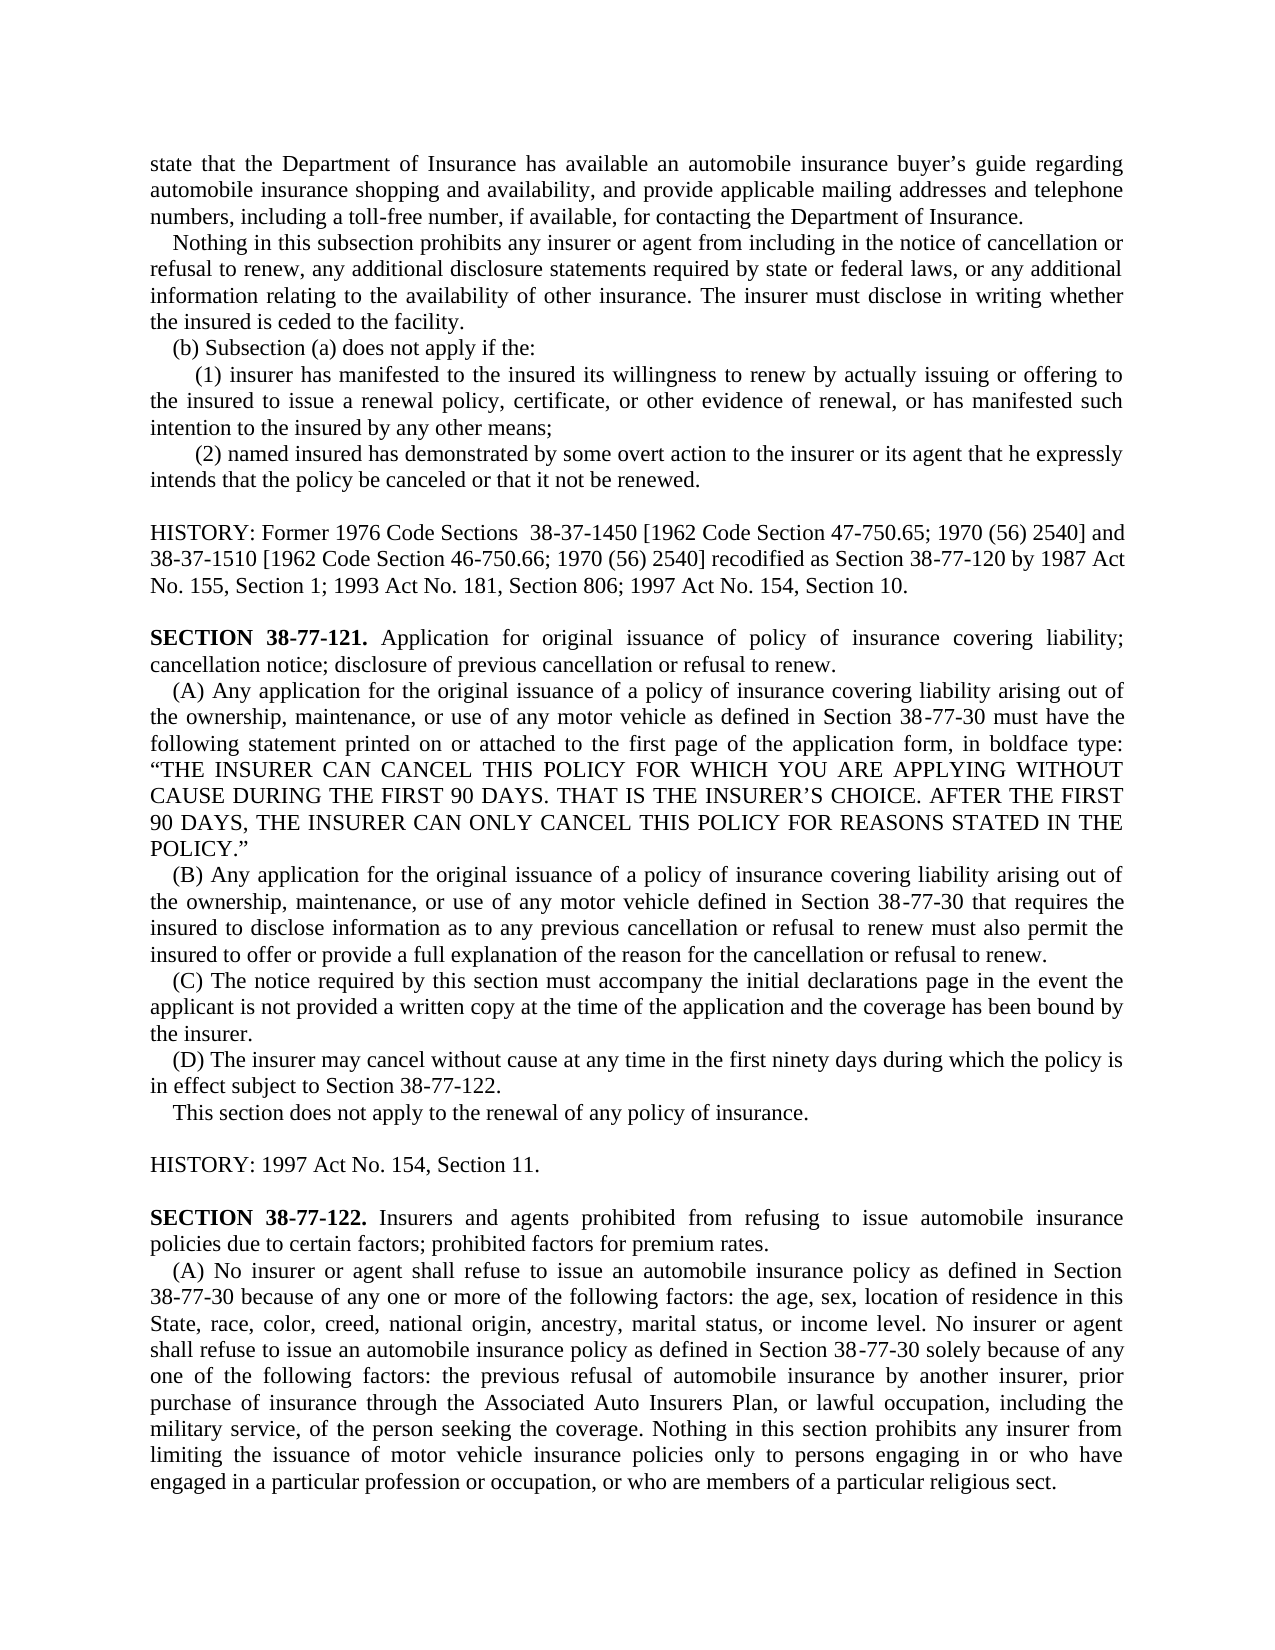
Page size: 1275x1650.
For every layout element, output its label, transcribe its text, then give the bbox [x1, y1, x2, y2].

text (C) The notice required by this section must accompany the initial declarations page in the event the applicant is not provided a written copy at the time of the application and the coverage has been bound by the insurer. [150, 967, 1125, 1046]
text (b) Subsection (a) does not apply if the: [150, 334, 1125, 361]
text Nothing in this subsection prohibits any insurer or agent from including in the notice of cancellation or refusal to renew, any additional disclosure statements required by state or federal laws, or any additional information relating to the availability of other insurance. The insurer must disclose in writing whether the insured is ceded to the facility. [150, 229, 1125, 334]
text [150, 150, 1125, 229]
text HISTORY: 1997 Act No. 154, Section 11. [150, 1151, 1125, 1178]
text HISTORY: Former 1976 Code Sections 38-37-1450 [1962 Code Section 47-750.65; 1970 (56) 2540] and 38-37-1510 [1962 Code Section 46-750.66; 1970 (56) 2540] recodified as Section 38-77-120 by 1987 Act No. 155, Section 1; 1993 Act No. 181, Section 806; 1997 Act No. 154, Section 10. [150, 519, 1125, 598]
text SECTION 38-77-121. Application for original issuance of policy of insurance covering liability; cancellation notice; disclosure of previous cancellation or refusal to renew. [150, 624, 1125, 677]
text SECTION 38-77-122. Insurers and agents prohibited from refusing to issue automobile insurance policies due to certain factors; prohibited factors for premium rates. [150, 1204, 1125, 1257]
text (D) The insurer may cancel without cause at any time in the first ninety days during which the policy is in effect subject to Section 38-77-122. [150, 1046, 1125, 1099]
text (A) No insurer or agent shall refuse to issue an automobile insurance policy as defined in Section 38-77-30 because of any one or more of the following factors: the age, sex, location of residence in this State, race, color, creed, national origin, ancestry, marital status, or income level. No insurer or agent shall refuse to issue an automobile insurance policy as defined in Section 38-77-30 solely because of any one of the following factors: the previous refusal of automobile insurance by another insurer, prior purchase of insurance through the Associated Auto Insurers Plan, or lawful occupation, including the military service, of the person seeking the coverage. Nothing in this section prohibits any insurer from limiting the issuance of motor vehicle insurance policies only to persons engaging in or who have engaged in a particular profession or occupation, or who are members of a particular religious sect. [150, 1257, 1125, 1494]
text This section does not apply to the renewal of any policy of insurance. [150, 1099, 1125, 1125]
text (2) named insured has demonstrated by some overt action to the insurer or its agent that he expressly intends that the policy be canceled or that it not be renewed. [150, 440, 1125, 493]
text (1) insurer has manifested to the insured its willingness to renew by actually issuing or offering to the insured to issue a renewal policy, certificate, or other evidence of renewal, or has manifested such intention to the insured by any other means; [150, 361, 1125, 440]
text (B) Any application for the original issuance of a policy of insurance covering liability arising out of the ownership, maintenance, or use of any motor vehicle defined in Section 38-77-30 that requires the insured to disclose information as to any previous cancellation or refusal to renew must also permit the insured to offer or provide a full explanation of the reason for the cancellation or refusal to renew. [150, 862, 1125, 967]
text (A) Any application for the original issuance of a policy of insurance covering liability arising out of the ownership, maintenance, or use of any motor vehicle as defined in Section 38-77-30 must have the following statement printed on or attached to the first page of the application form, in boldface type: “THE INSURER CAN CANCEL THIS POLICY FOR WHICH YOU ARE APPLYING WITHOUT CAUSE DURING THE FIRST 90 DAYS. THAT IS THE INSURER’S CHOICE. AFTER THE FIRST 90 DAYS, THE INSURER CAN ONLY CANCEL THIS POLICY FOR REASONS STATED IN THE POLICY.” [150, 677, 1125, 862]
